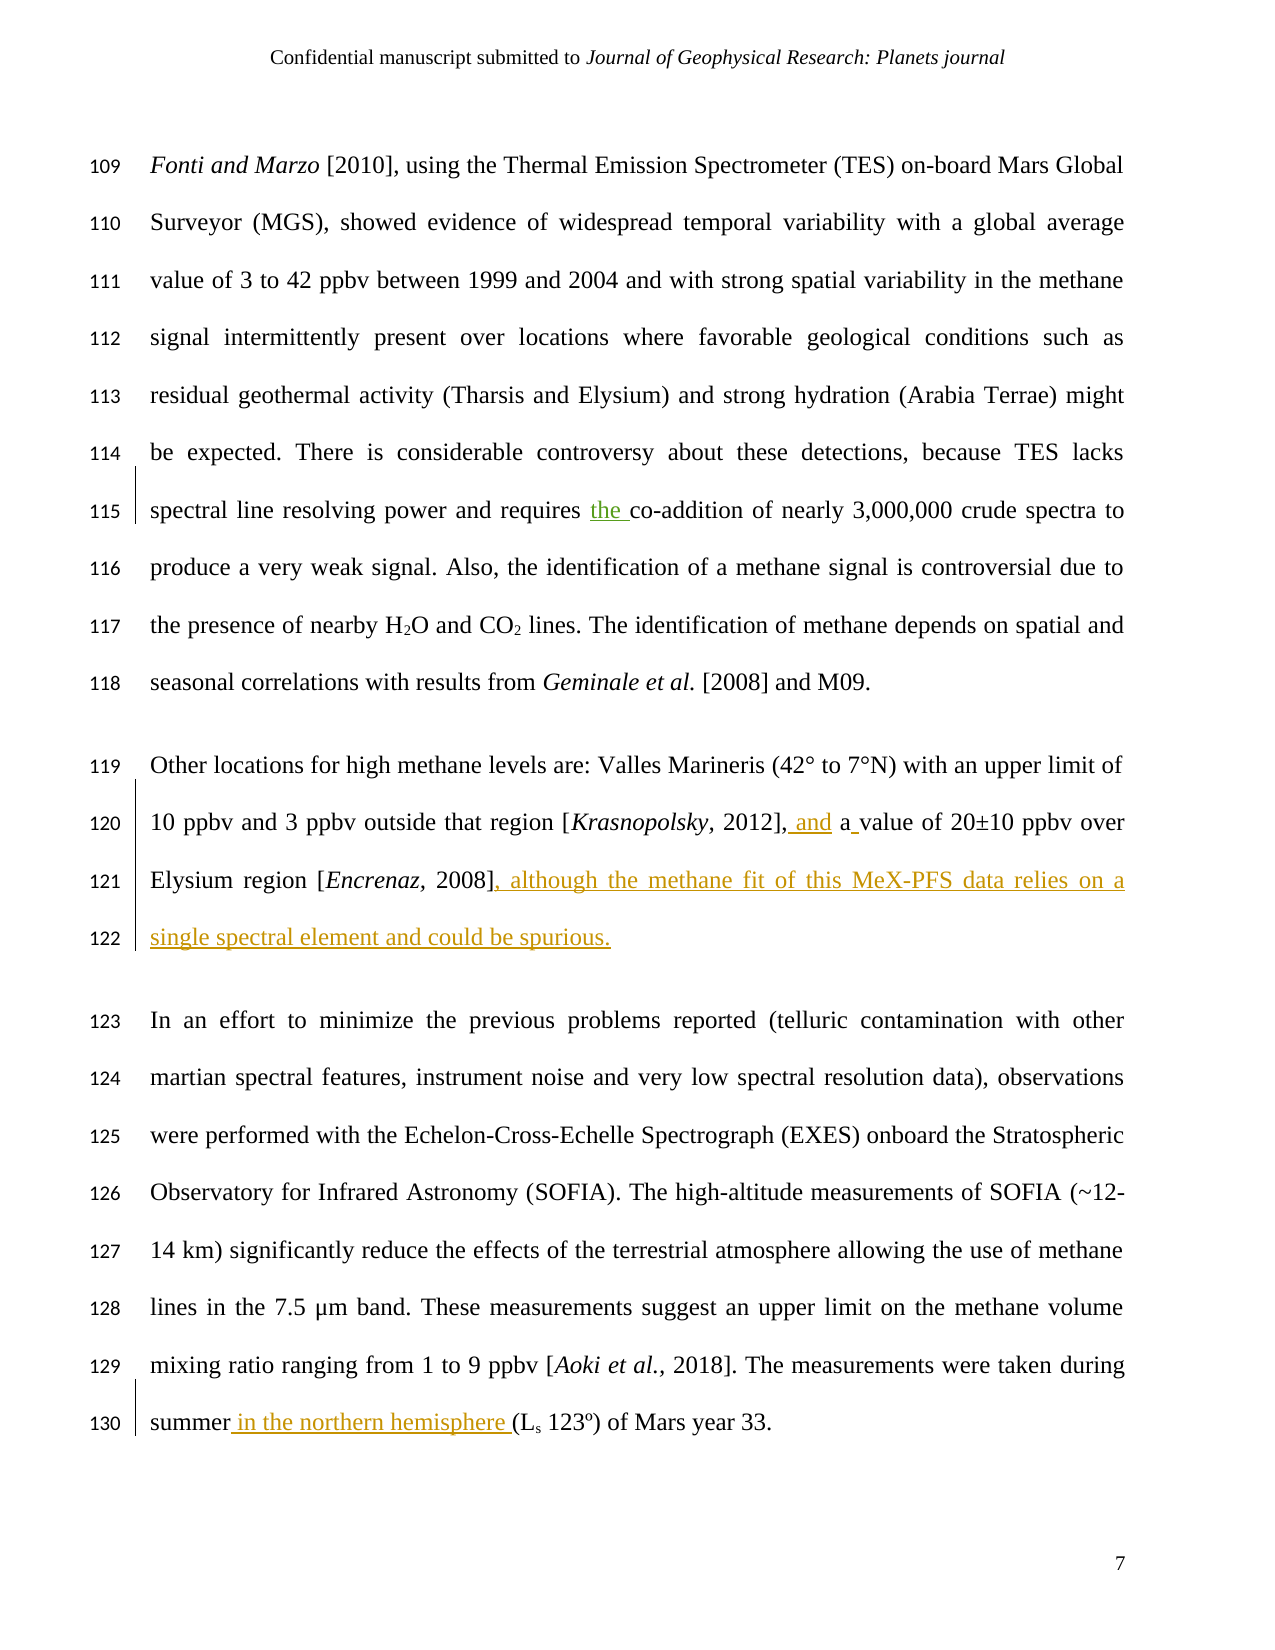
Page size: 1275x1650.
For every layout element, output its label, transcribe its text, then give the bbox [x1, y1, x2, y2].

subtitle Other locations for high methane levels are: Valles Marineris (42° to 7°N) with an upper limit of 10 ppbv and 3 ppbv outside that region [Krasnopolsky, 2012], avalue of 20±10 ppbv over Elysium region [Encrenaz, 2008] [150, 750, 1125, 951]
subtitle In an effort to minimize the previous problems reported (telluric contamination with other martian spectral features, instrument noise and very low spectral resolution data), observations were performed with the Echelon-Cross-Echelle Spectrograph (EXES) onboard the Stratospheric Observatory for Infrared Astronomy (SOFIA). The high-altitude measurements of SOFIA (~12-14 km) significantly reduce the effects of the terrestrial atmosphere allowing the use of methane lines in the 7.5 μm band. These measurements suggest an upper limit on the methane volume mixing ratio ranging from 1 to 9 ppbv [Aoki et al., 2018]. The measurements were taken during summer(Ls 123º) of Mars year 33. [150, 1005, 1125, 1436]
subtitle Fonti and Marzo [2010], using the Thermal Emission Spectrometer (TES) on-board Mars Global Surveyor (MGS), showed evidence of widespread temporal variability with a global average value of 3 to 42 ppbv between 1999 and 2004 and with strong spatial variability in the methane signal intermittently present over locations where favorable geological conditions such as residual geothermal activity (Tharsis and Elysium) and strong hydration (Arabia Terrae) might be expected. There is considerable controversy about these detections, because TES lacks spectral line resolving power and requires co-addition of nearly 3,000,000 crude spectra to produce a very weak signal. Also, the identification of a methane signal is controversial due to the presence of nearby H2O and CO2 lines. The identification of methane depends on spatial and seasonal correlations with results from Geminale et al. [2008] and M09. [150, 150, 1125, 696]
